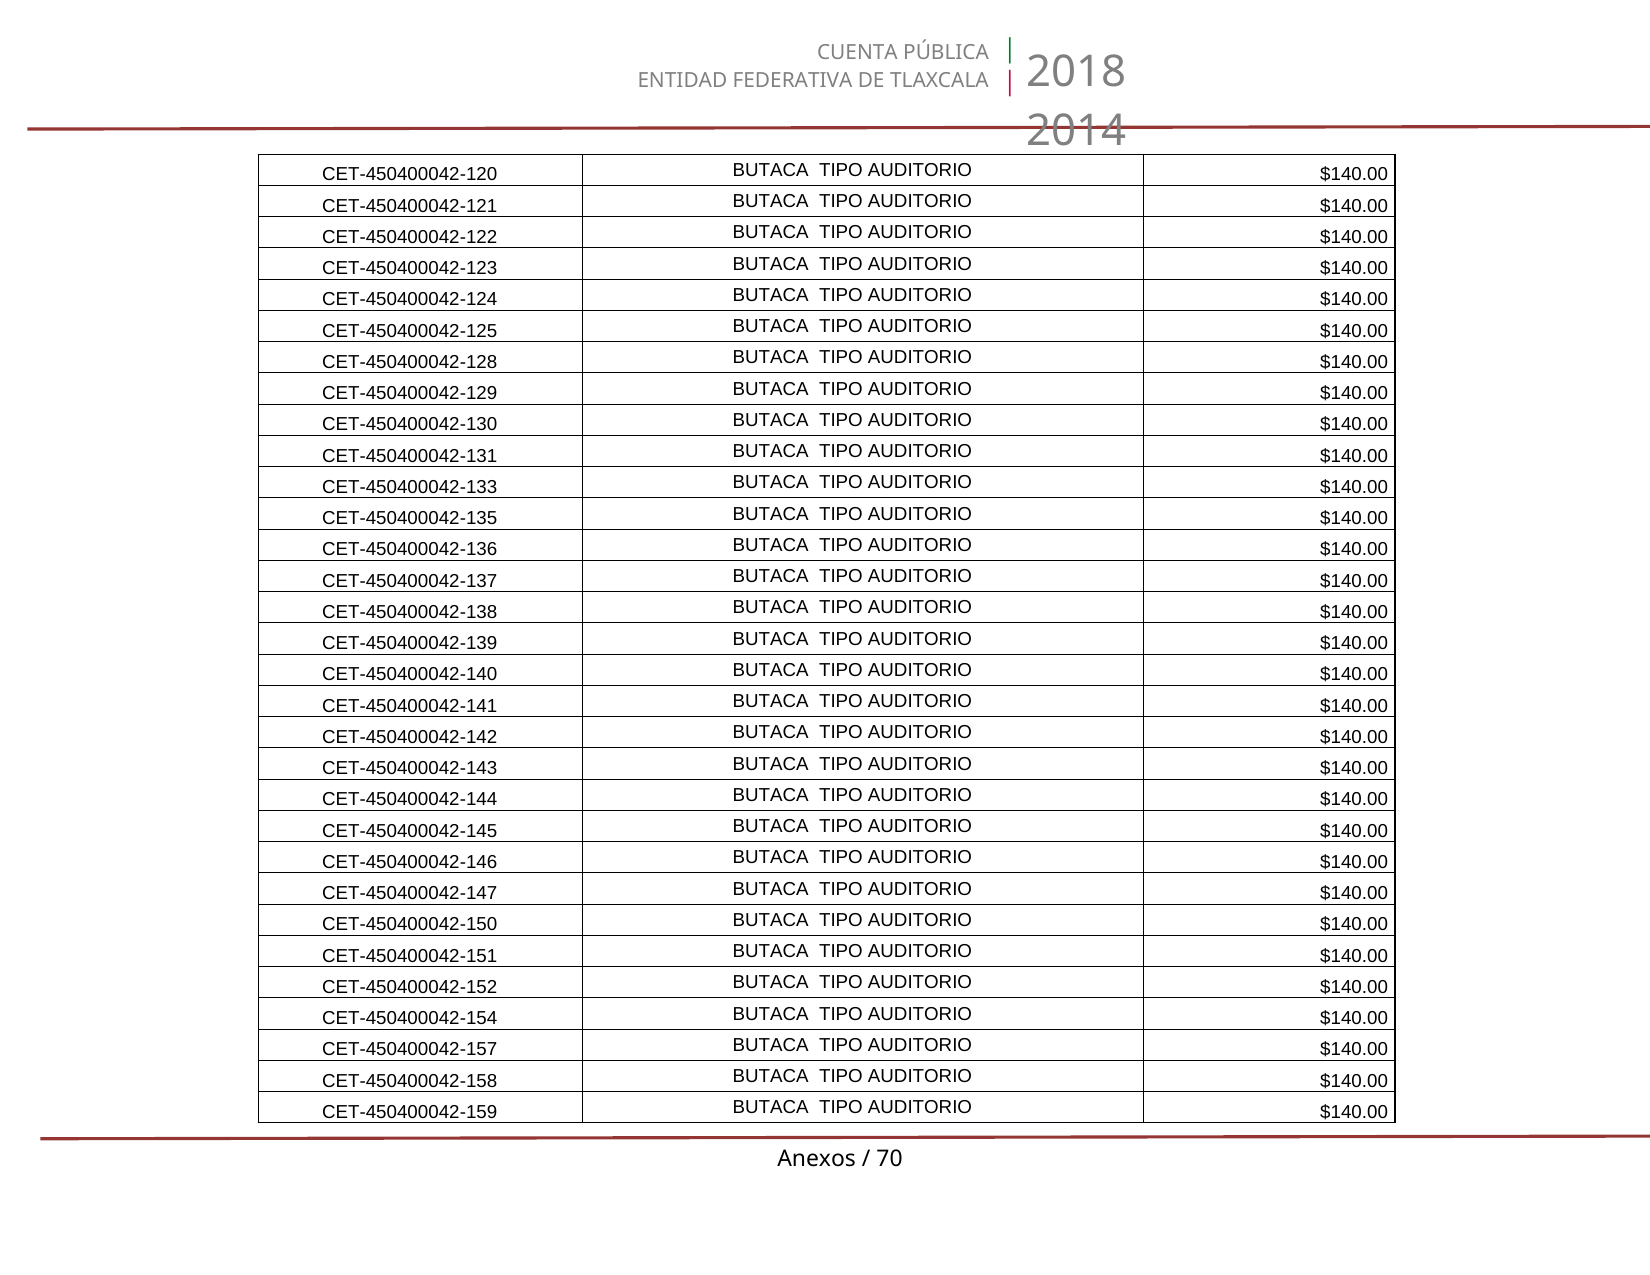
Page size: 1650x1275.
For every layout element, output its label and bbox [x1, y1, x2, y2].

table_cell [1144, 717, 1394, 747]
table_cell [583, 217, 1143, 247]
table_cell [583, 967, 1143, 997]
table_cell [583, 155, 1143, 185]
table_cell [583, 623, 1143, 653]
picture [1004, 28, 1020, 99]
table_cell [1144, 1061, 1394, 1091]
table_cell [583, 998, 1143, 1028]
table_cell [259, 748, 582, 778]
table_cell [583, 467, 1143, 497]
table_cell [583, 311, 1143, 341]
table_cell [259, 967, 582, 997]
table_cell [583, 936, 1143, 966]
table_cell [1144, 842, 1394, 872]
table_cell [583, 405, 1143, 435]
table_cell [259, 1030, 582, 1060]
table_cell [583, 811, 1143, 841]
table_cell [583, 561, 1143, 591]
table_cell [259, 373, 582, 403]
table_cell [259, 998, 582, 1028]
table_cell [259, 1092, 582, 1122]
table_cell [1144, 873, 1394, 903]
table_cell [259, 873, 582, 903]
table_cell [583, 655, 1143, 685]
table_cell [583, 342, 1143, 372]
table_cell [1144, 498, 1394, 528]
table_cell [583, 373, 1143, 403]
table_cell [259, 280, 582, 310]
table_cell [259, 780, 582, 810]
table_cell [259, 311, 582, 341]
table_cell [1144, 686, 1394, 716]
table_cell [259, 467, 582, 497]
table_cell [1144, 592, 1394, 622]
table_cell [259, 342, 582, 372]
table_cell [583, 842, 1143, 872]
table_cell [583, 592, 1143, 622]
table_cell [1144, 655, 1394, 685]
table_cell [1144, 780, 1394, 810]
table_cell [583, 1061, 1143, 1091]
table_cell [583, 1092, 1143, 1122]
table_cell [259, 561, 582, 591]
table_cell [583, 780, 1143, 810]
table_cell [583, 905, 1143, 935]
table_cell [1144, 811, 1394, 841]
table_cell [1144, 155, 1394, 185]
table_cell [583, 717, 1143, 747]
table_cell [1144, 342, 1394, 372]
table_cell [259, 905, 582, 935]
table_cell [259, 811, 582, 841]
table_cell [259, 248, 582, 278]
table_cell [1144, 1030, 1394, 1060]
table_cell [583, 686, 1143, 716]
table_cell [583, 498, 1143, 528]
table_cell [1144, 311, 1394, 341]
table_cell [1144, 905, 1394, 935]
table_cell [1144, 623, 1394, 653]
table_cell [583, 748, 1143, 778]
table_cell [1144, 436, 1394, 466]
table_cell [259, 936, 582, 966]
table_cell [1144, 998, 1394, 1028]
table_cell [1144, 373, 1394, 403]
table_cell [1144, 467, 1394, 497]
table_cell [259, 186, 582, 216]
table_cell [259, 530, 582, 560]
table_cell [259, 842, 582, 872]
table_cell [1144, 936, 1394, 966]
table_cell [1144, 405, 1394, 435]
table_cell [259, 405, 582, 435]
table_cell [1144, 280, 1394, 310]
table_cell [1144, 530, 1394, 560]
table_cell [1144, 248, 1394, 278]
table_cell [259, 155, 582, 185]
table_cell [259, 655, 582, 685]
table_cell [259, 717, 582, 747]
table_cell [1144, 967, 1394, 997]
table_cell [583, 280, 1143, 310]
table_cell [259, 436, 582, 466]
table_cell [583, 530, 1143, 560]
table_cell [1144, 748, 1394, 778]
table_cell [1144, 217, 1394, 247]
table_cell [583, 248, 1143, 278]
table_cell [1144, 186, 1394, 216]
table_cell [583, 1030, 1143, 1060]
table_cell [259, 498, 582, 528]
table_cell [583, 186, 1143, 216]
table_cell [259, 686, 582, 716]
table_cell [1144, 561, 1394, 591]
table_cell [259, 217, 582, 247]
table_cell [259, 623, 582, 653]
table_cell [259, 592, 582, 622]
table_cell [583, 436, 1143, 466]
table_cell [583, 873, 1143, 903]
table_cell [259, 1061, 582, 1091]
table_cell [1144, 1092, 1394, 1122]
